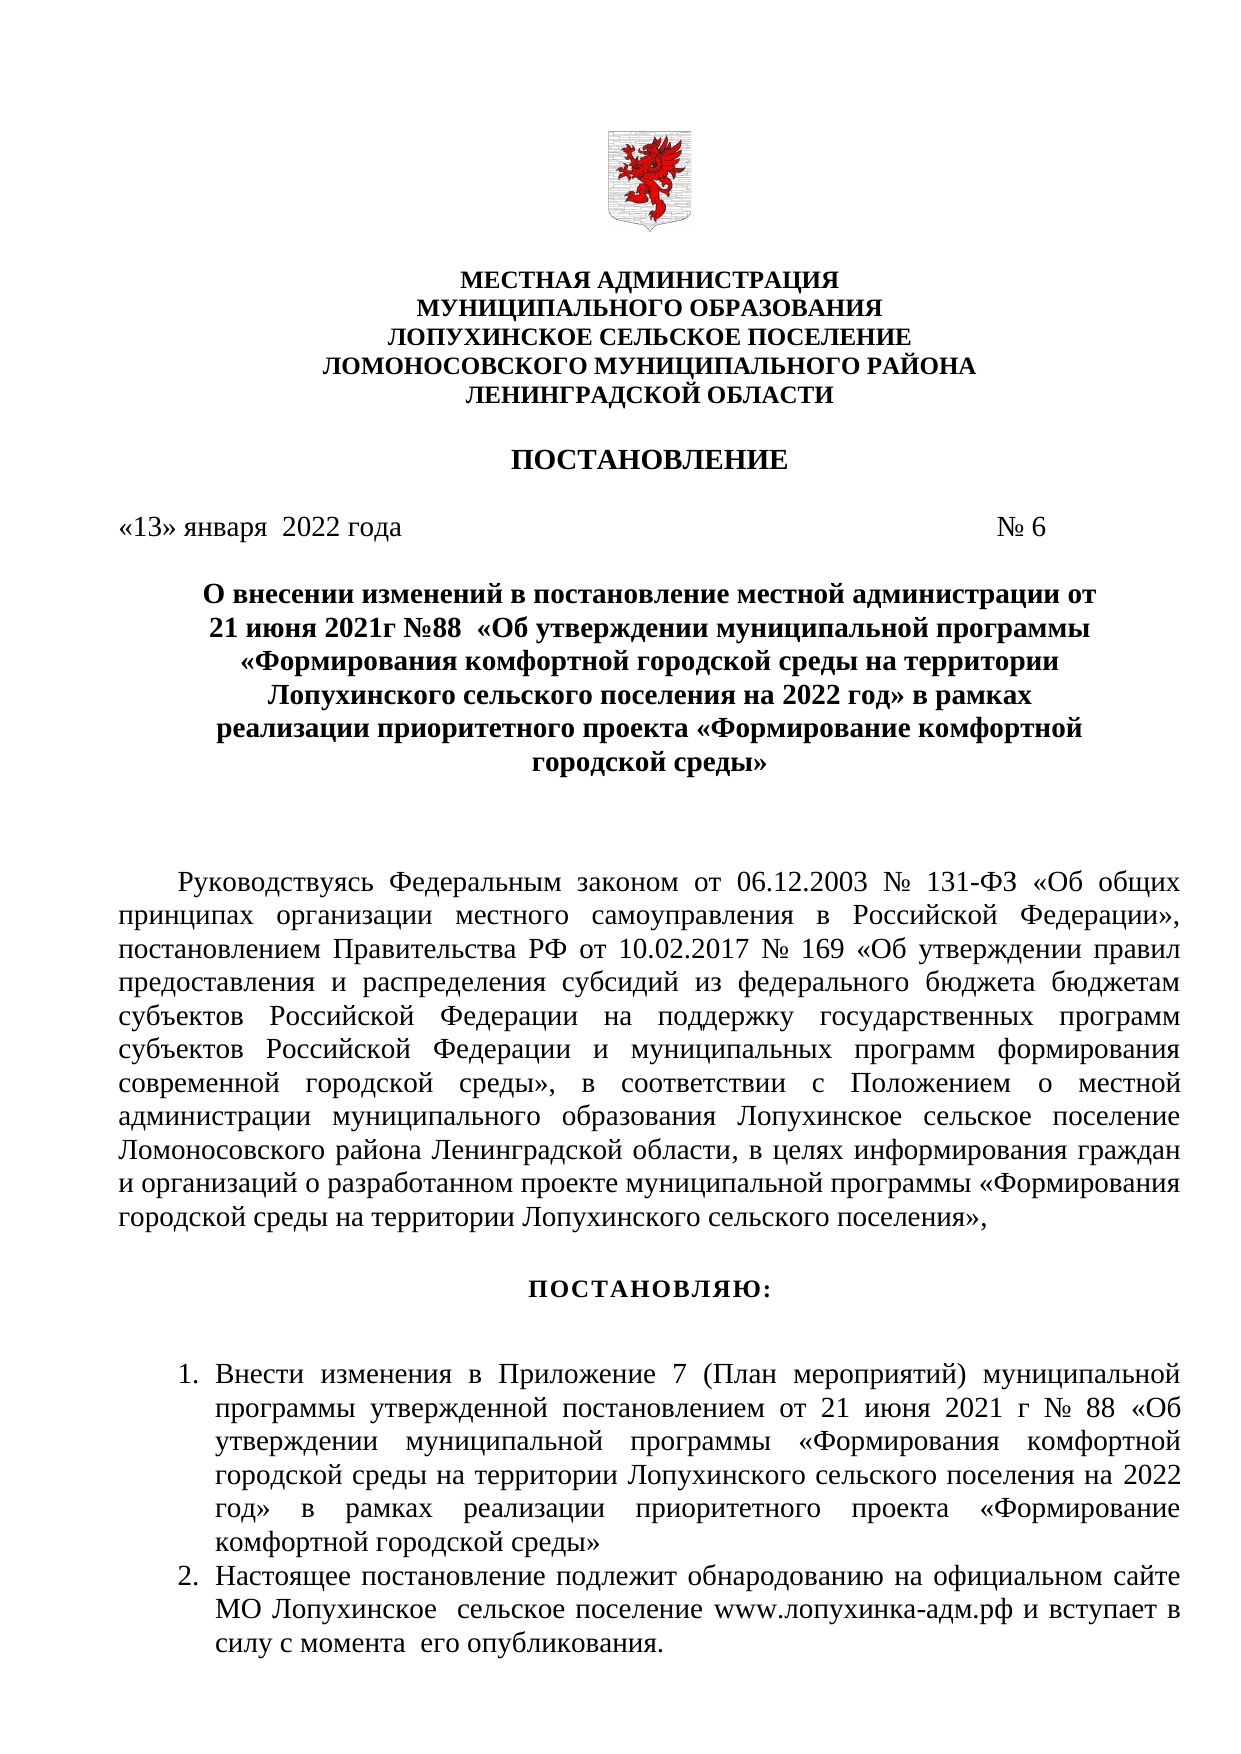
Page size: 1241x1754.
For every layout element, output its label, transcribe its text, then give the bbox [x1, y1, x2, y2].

text ПОСТАНОВЛЕНИЕ [118, 442, 1181, 476]
picture [608, 131, 692, 232]
text Лопухинского сельского поселения на 2022 год» в рамках [118, 677, 1181, 710]
text Руководствуясь Федеральным законом от 06.12.2003 № 131-ФЗ «Об общих принципах организации местного самоуправления в Российской Федерации», постановлением Правительства РФ от 10.02.2017 № 169 «Об утверждении правил предоставления и распределения субсидий из федерального бюджета бюджетам субъектов Российской Федерации на поддержку государственных программ субъектов Российской Федерации и муниципальных программ формирования современной городской среды», в соответствии с Положением о местной администрации муниципального образования Лопухинское сельское поселение Ломоносовского района Ленинградской области, в целях информирования граждан и организаций о разработанном проекте муниципальной программы «Формирования городской среды на территории Лопухинского сельского поселения», [118, 864, 1181, 1233]
text ПОСТАНОВЛЯЮ: [118, 1274, 1181, 1303]
text О внесении изменений в постановление местной администрации от [118, 576, 1181, 610]
text ЛЕНИНГРАДСКОЙ ОБЛАСТИ [118, 380, 1181, 408]
list Внести изменения в Приложение 7 (План мероприятий) муниципальной программы утвержденной постановлением от 21 июня 2021 г № 88 «Об утверждении муниципальной программы «Формирования комфортной городской среды на территории Лопухинского сельского поселения на 2022 год» в рамках реализации приоритетного проекта «Формирование комфортной городской среды» [177, 1356, 1181, 1558]
text ЛОПУХИНСКОЕ СЕЛЬСКОЕ ПОСЕЛЕНИЕ [118, 322, 1181, 351]
text 21 июня 2021г №88 «Об утверждении муниципальной программы [118, 610, 1181, 643]
text реализации приоритетного проекта «Формирование комфортной [118, 710, 1181, 744]
text «Формирования комфортной городской среды на территории [118, 643, 1181, 677]
text «13» января 2022 года № 6 [118, 509, 1181, 543]
text городской среды» [118, 744, 1181, 777]
text МУНИЦИПАЛЬНОГО ОБРАЗОВАНИЯ [118, 293, 1181, 322]
text ЛОМОНОСОВСКОГО МУНИЦИПАЛЬНОГО РАЙОНА [118, 351, 1181, 380]
text МЕСТНАЯ АДМИНИСТРАЦИЯ [118, 265, 1181, 293]
list Настоящее постановление подлежит обнародованию на официальном сайте МО Лопухинское сельское поселение www.лопухинка-адм.рф и вступает в силу с момента его опубликования. [177, 1558, 1181, 1658]
